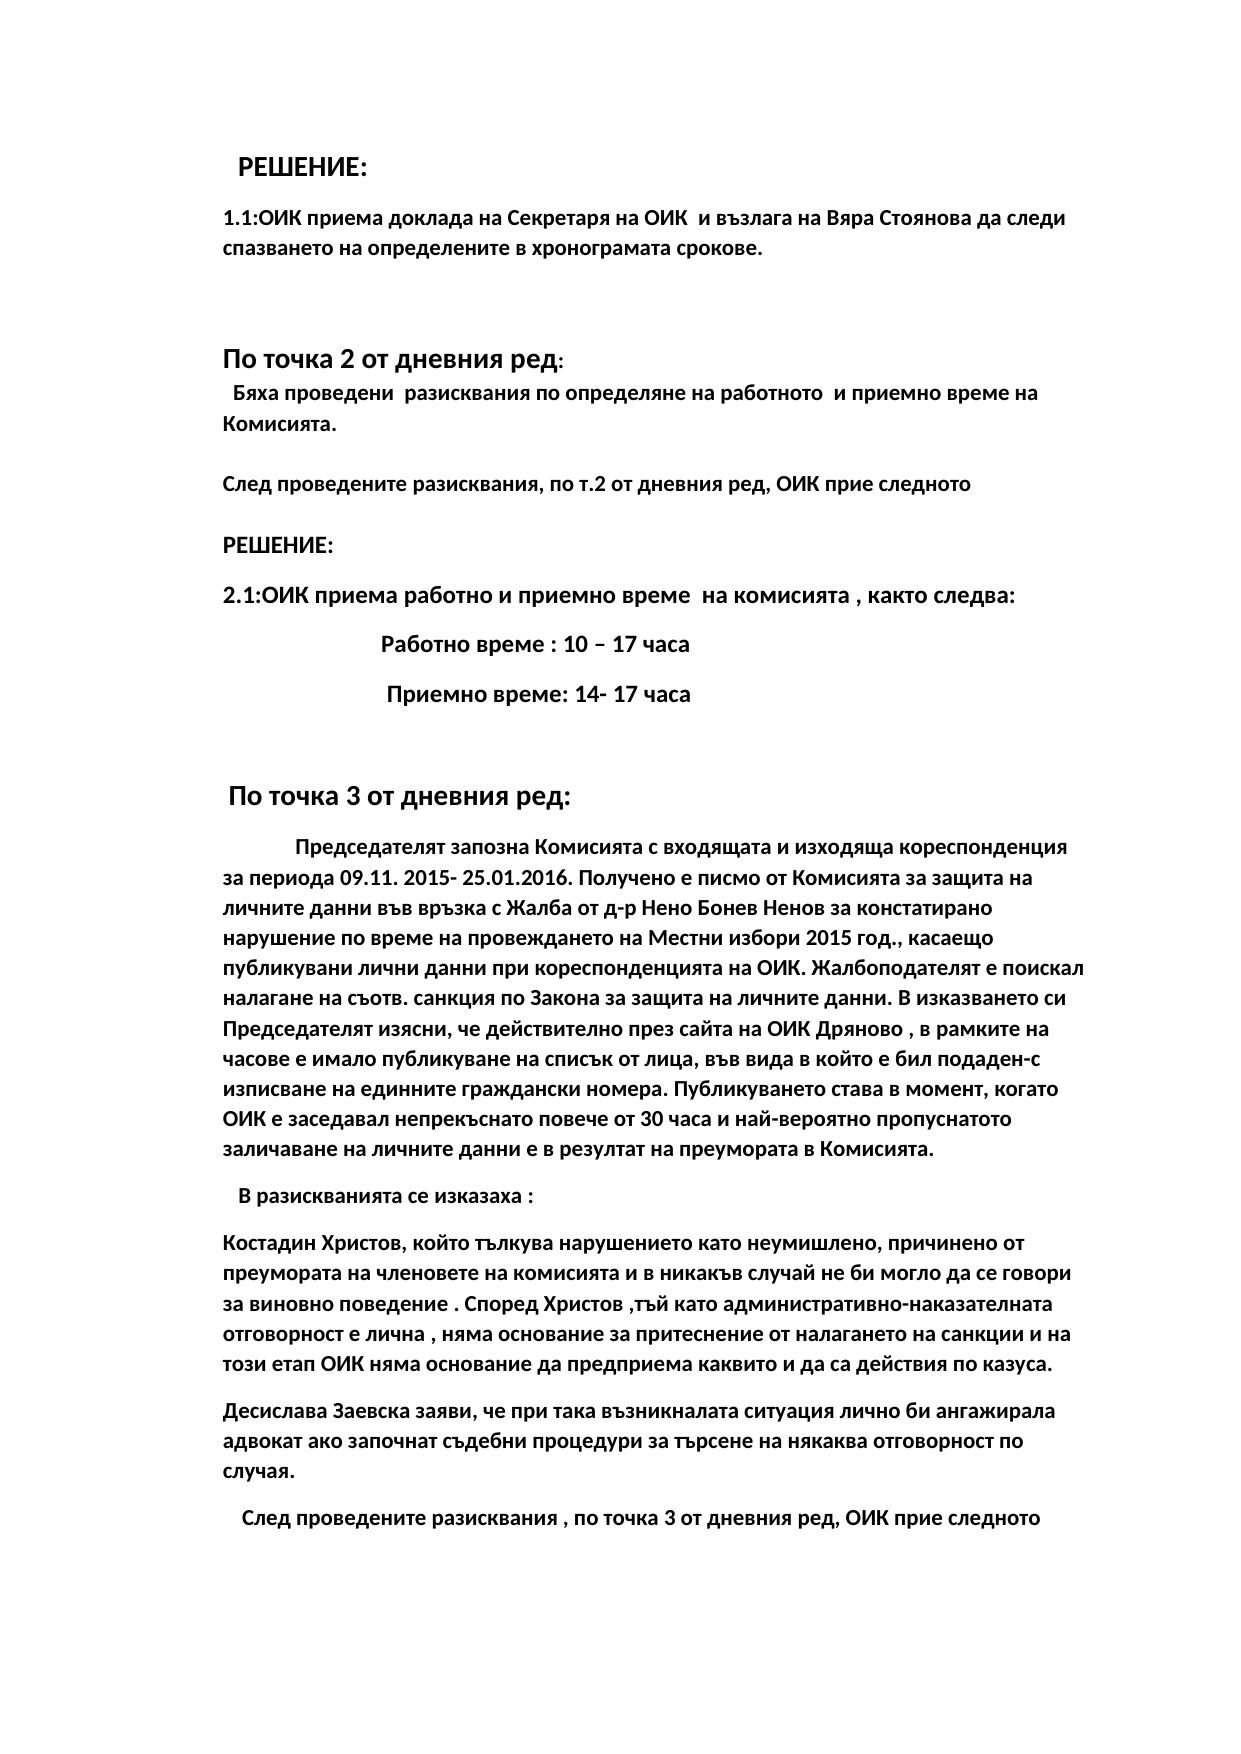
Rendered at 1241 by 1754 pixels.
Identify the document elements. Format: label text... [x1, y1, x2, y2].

list След проведените разисквания, по т.2 от дневния ред, ОИК прие следното [223, 469, 1093, 497]
list Бяха проведени разисквания по определяне на работното и приемно време на [223, 378, 1093, 406]
text РЕШЕНИЕ: [185, 148, 1093, 183]
text По точка 3 от дневния ред: [223, 777, 1093, 813]
text След проведените разисквания , по точка 3 от дневния ред, ОИК прие следното [185, 1503, 1093, 1531]
list По точка 2 от дневния ред: [223, 340, 1093, 376]
text Костадин Христов, който тълкува нарушението като неумишлено, причинено от преумората на членовете на комисията и в никакъв случай не би могло да се говори за виновно поведение . Според Христов ,тъй като административно-наказателната отговорност е лична , няма основание за притеснение от налагането на санкции и на този етап ОИК няма основание да предприема каквито и да са действия по казуса. [223, 1228, 1093, 1377]
list Комисията. [223, 409, 1093, 437]
list РЕШЕНИЕ: [223, 529, 1093, 560]
text Председателят запозна Комисията с входящата и изходяща кореспонденция за периода 09.11. 2015- 25.01.2016. Получено е писмо от Комисията за защита на личните данни във връзка с Жалба от д-р Нено Бонев Ненов за констатирано нарушение по време на провеждането на Местни избори 2015 год., касаещо публикувани лични данни при кореспонденцията на ОИК. Жалбоподателят е поискал налагане на съотв. санкция по Закона за защита на личните данни. В изказването си Председателят изясни, че действително през сайта на ОИК Дряново , в рамките на часове е имало публикуване на списък от лица, във вида в който е бил подаден-с изписване на единните граждански номера. Публикуването става в момент, когато ОИК е заседавал непрекъснато повече от 30 часа и най-вероятно пропуснатото заличаване на личните данни е в резултат на преумората в Комисията. [223, 832, 1093, 1163]
list 1.1:ОИК приема доклада на Секретаря на ОИК и възлага на Вяра Стоянова да следи спазването на определените в хронограмата срокове. [223, 203, 1093, 261]
text Приемно време: 14- 17 часа [223, 678, 1093, 709]
text В разискванията се изказаха : [223, 1181, 1093, 1209]
text Десислава Заевска заяви, че при така възникналата ситуация лично би ангажирала адвокат ако започнат съдебни процедури за търсене на някаква отговорност по случая. [223, 1396, 1093, 1484]
text Работно време : 10 – 17 часа [223, 629, 1093, 659]
text 2.1:ОИК приема работно и приемно време на комисията , както следва: [223, 579, 1093, 609]
